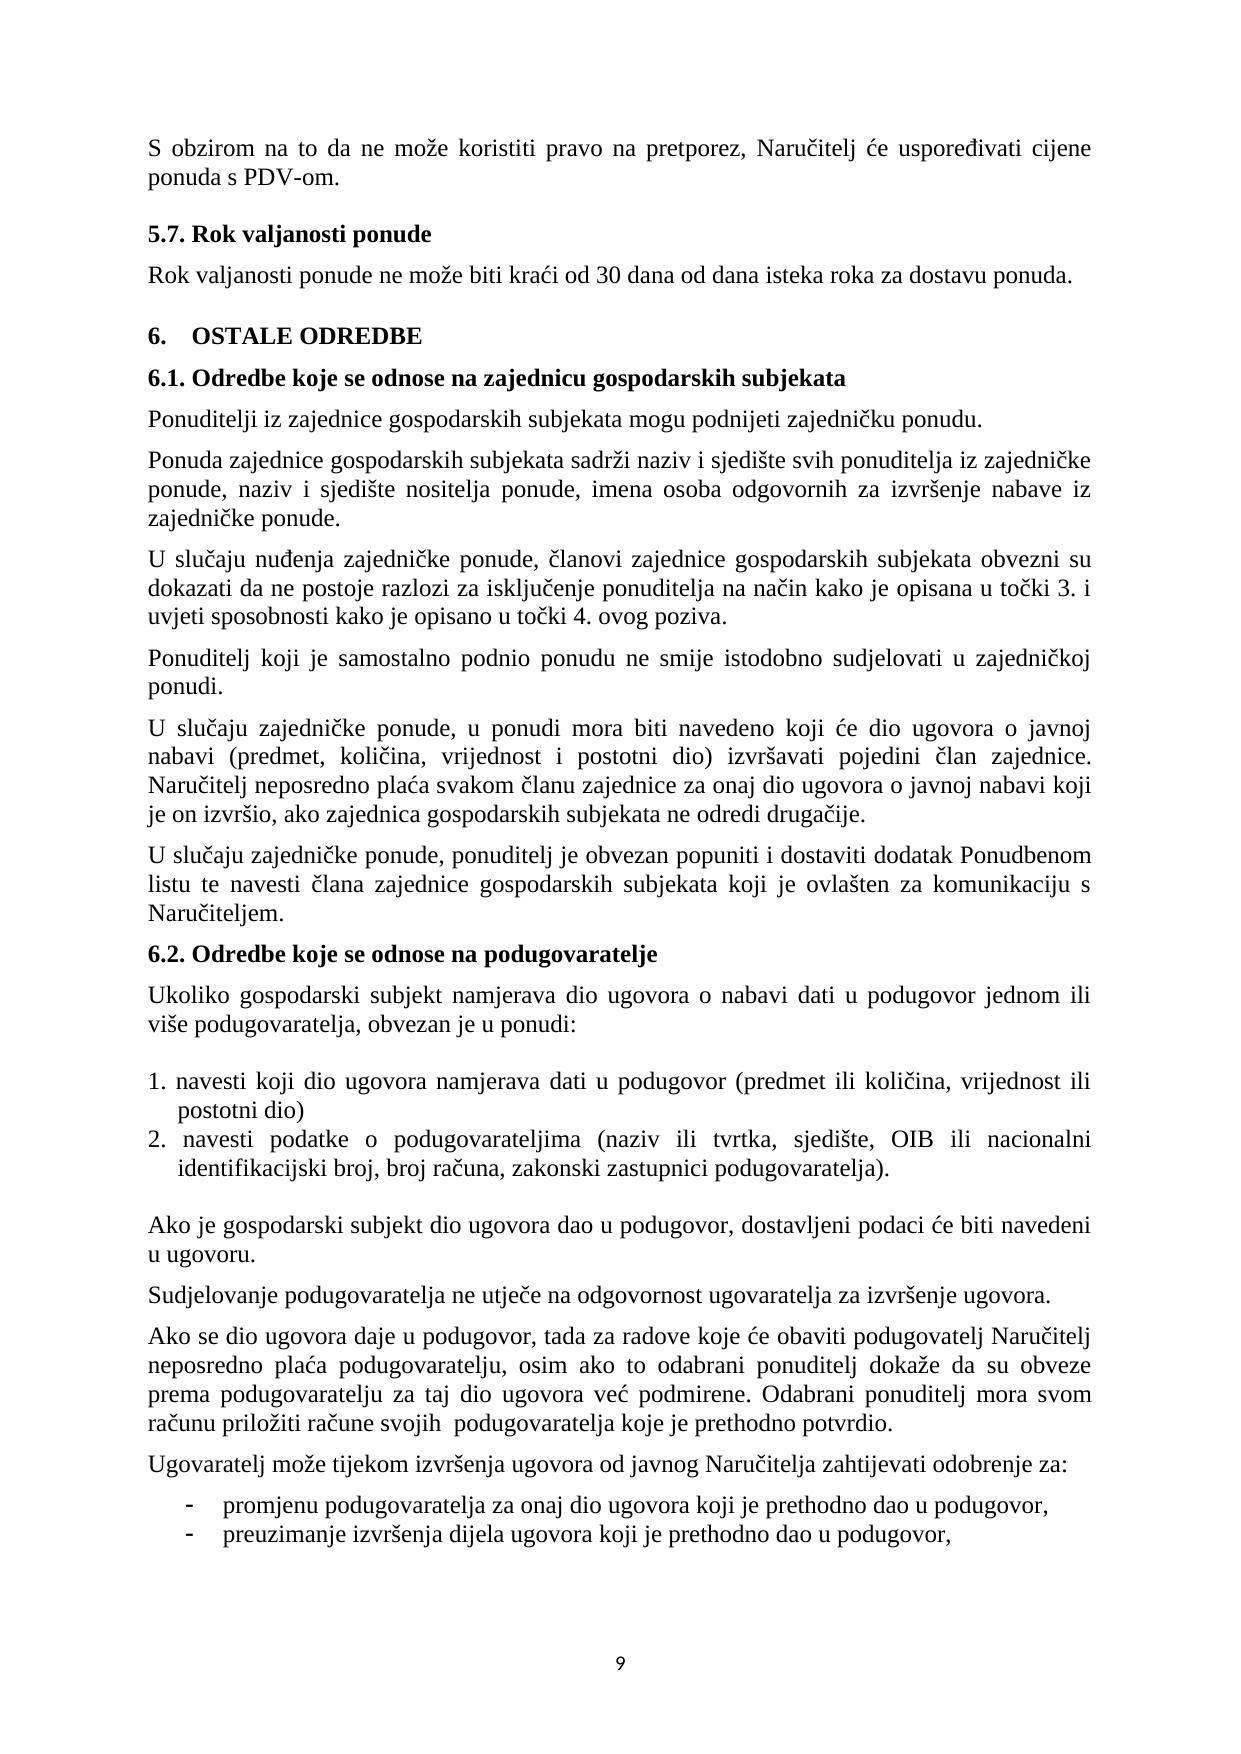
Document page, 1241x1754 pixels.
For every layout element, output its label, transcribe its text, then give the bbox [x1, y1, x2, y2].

subtitle OSTALE ODREDBE [148, 321, 1092, 350]
text Ponuditelji iz zajednice gospodarskih subjekata mogu podnijeti zajedničku ponudu. [148, 404, 1092, 433]
list U slučaju zajedničke ponude, u ponudi mora biti navedeno koji će dio ugovora o javnoj nabavi (predmet, količina, vrijednost i postotni dio) izvršavati pojedini član zajednice. Naručitelj neposredno plaća svakom članu zajednice za onaj dio ugovora o javnoj nabavi koji je on izvršio, ako zajednica gospodarskih subjekata ne odredi drugačije. [148, 713, 1092, 828]
text S obzirom na to da ne može koristiti pravo na pretporez, Naručitelj će uspoređivati cijene ponuda s PDV-om. [148, 133, 1092, 190]
text Ukoliko gospodarski subjekt namjerava dio ugovora o nabavi dati u podugovor jednom ili više podugovaratelja, obvezan je u ponudi: [148, 980, 1092, 1038]
list U slučaju zajedničke ponude, ponuditelj je obvezan popuniti i dostaviti dodatak Ponudbenom listu te navesti člana zajednice gospodarskih subjekata koji je ovlašten za komunikaciju s Naručiteljem. [148, 840, 1092, 926]
subtitle Rok valjanosti ponude [148, 219, 1092, 248]
text Ugovaratelj može tijekom izvršenja ugovora od javnog Naručitelja zahtijevati odobrenje za: [148, 1449, 1092, 1478]
list U slučaju nuđenja zajedničke ponude, članovi zajednice gospodarskih subjekata obvezni su dokazati da ne postoje razlozi za isključenje ponuditelja na način kako je opisana u točki 3. i uvjeti sposobnosti kako je opisano u točki 4. ovog poziva. [148, 544, 1092, 630]
list Odredbe koje se odnose na zajednicu gospodarskih subjekata [148, 363, 1092, 391]
text Rok valjanosti ponude ne može biti kraći od 30 dana od dana isteka roka za dostavu ponuda. [148, 260, 1092, 289]
text Ponuda zajednice gospodarskih subjekata sadrži naziv i sjedište svih ponuditelja iz zajedničke ponude, naziv i sjedište nositelja ponude, imena osoba odgovornih za izvršenje nabave iz zajedničke ponude. [148, 445, 1092, 531]
text Ako je gospodarski subjekt dio ugovora dao u podugovor, dostavljeni podaci će biti navedeni u ugovoru. [148, 1210, 1092, 1268]
text Sudjelovanje podugovaratelja ne utječe na odgovornost ugovaratelja za izvršenje ugovora. [148, 1280, 1092, 1309]
list Ponuditelj koji je samostalno podnio ponudu ne smije istodobno sudjelovati u zajedničkoj ponudi. [148, 643, 1092, 700]
subtitle Odredbe koje se odnose na podugovaratelje [148, 939, 1092, 968]
list promjenu podugovaratelja za onaj dio ugovora koji je prethodno dao u podugovor, [185, 1490, 1092, 1519]
list preuzimanje izvršenja dijela ugovora koji je prethodno dao u podugovor, [185, 1519, 1092, 1548]
text Ako se dio ugovora daje u podugovor, tada za radove koje će obaviti podugovatelj Naručitelj neposredno plaća podugovaratelju, osim ako to odabrani ponuditelj dokaže da su obveze prema podugovaratelju za taj dio ugovora već podmirene. Odabrani ponuditelj mora svom računu priložiti račune svojih podugovaratelja koje je prethodno potvrdio. [148, 1321, 1092, 1436]
text 1. navesti koji dio ugovora namjerava dati u podugovor (predmet ili količina, vrijednost ili postotni dio) [148, 1066, 1092, 1124]
text 2. navesti podatke o podugovarateljima (naziv ili tvrtka, sjedište, OIB ili nacionalni identifikacijski broj, broj računa, zakonski zastupnici podugovaratelja). [148, 1124, 1092, 1181]
